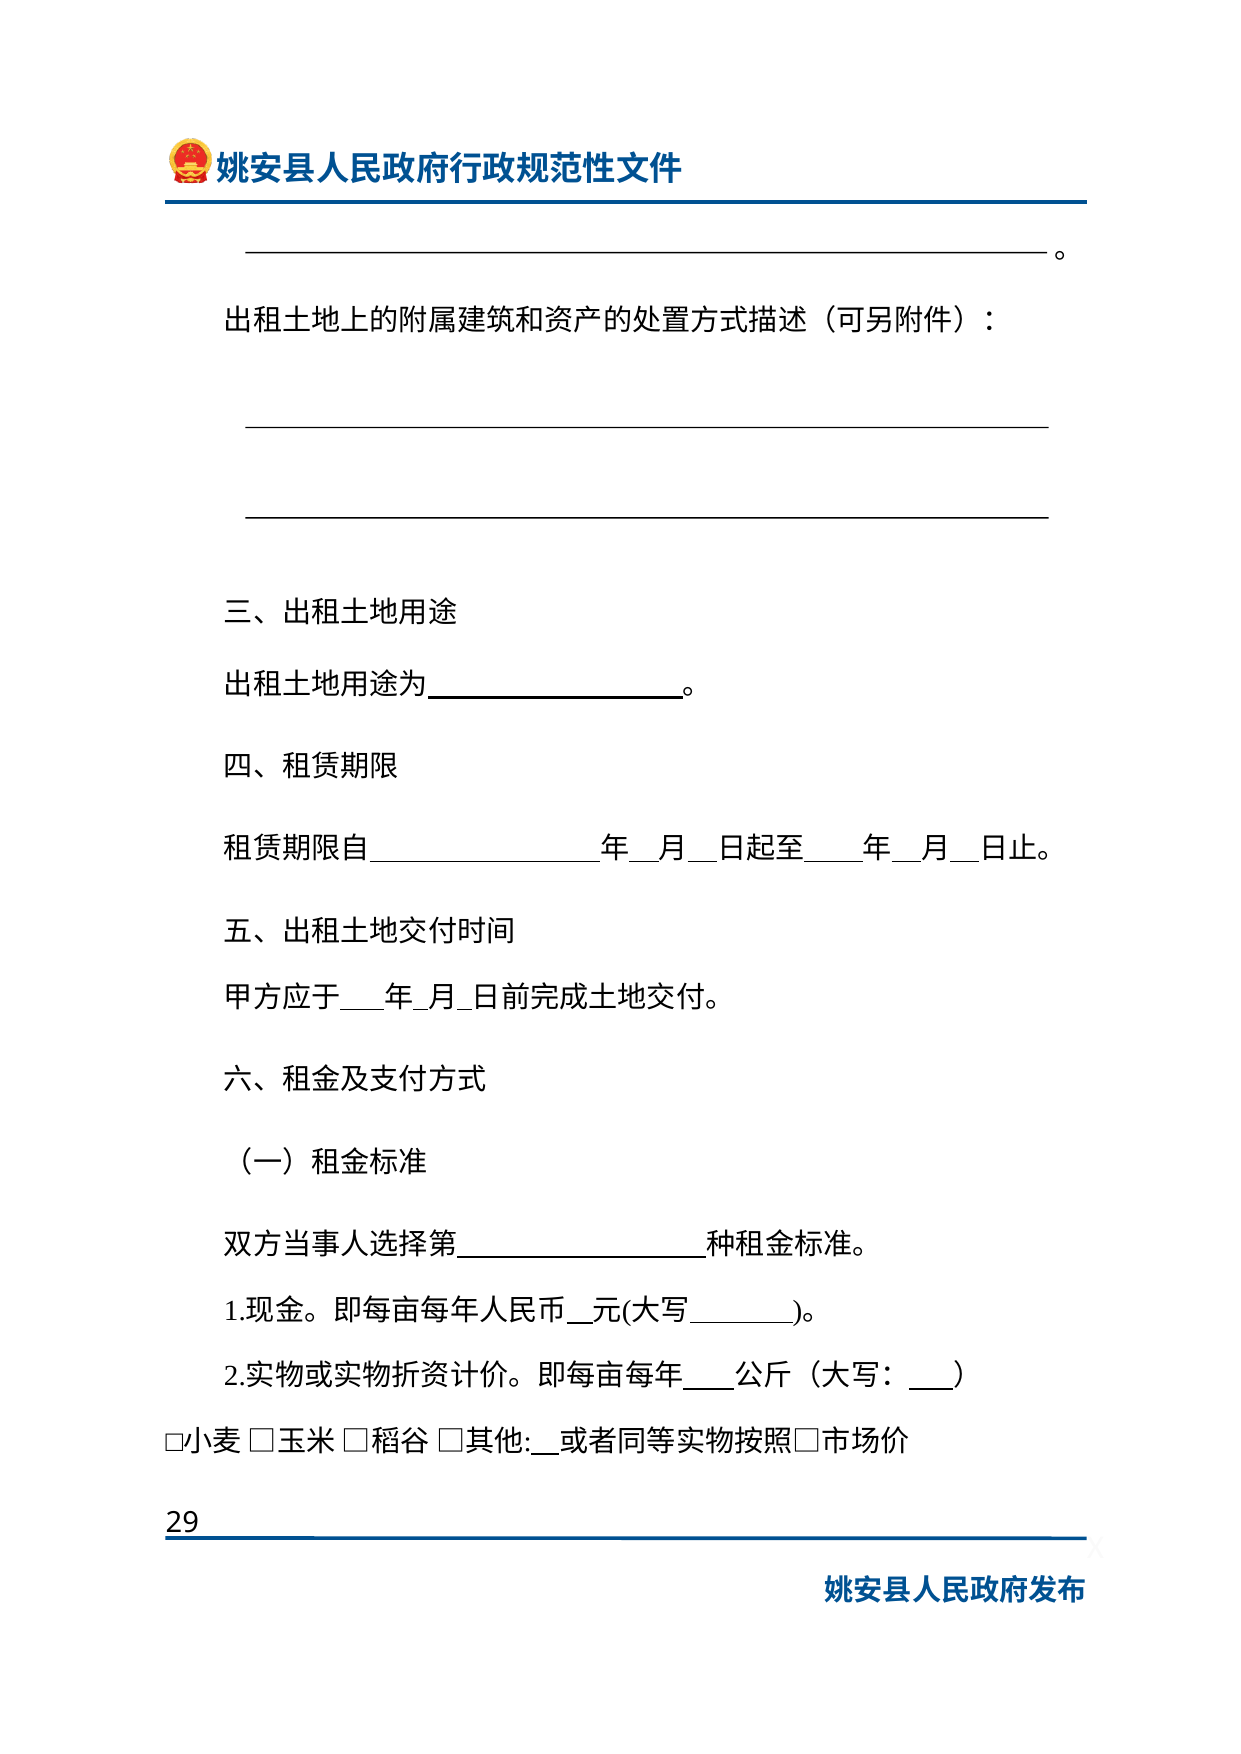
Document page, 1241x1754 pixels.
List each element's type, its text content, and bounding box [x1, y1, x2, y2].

text 甲方应于 年 月 日前完成土地交付。 [165, 962, 1087, 1027]
text 出租土地上的附属建筑和资产的处置方式描述（可另附件）： [165, 284, 1087, 350]
list 1.现金。即每亩每年人民币 元(大写 )。 [165, 1274, 1087, 1340]
text 五、出租土地交付时间 [165, 896, 1087, 962]
picture [165, 136, 216, 187]
text 租赁期限自 年 月 日起至 年 月 日止。 [165, 813, 1087, 879]
text （一）租金标准 [165, 1126, 1087, 1192]
text 三、出租土地用途 [165, 577, 1087, 642]
text 双方当事人选择第 种租金标准。 [165, 1209, 1087, 1274]
list 2.实物或实物折资计价。即每亩每年 公斤（大写： ） [165, 1340, 1087, 1406]
text 。 [1051, 213, 1087, 278]
text 出租土地用途为 。 [165, 649, 1087, 714]
text 四、租赁期限 [165, 731, 1087, 797]
text □小麦 □玉米 □稻谷 □其他: 或者同等实物按照□市场价 [165, 1406, 1087, 1471]
text 六、租金及支付方式 [165, 1044, 1087, 1109]
